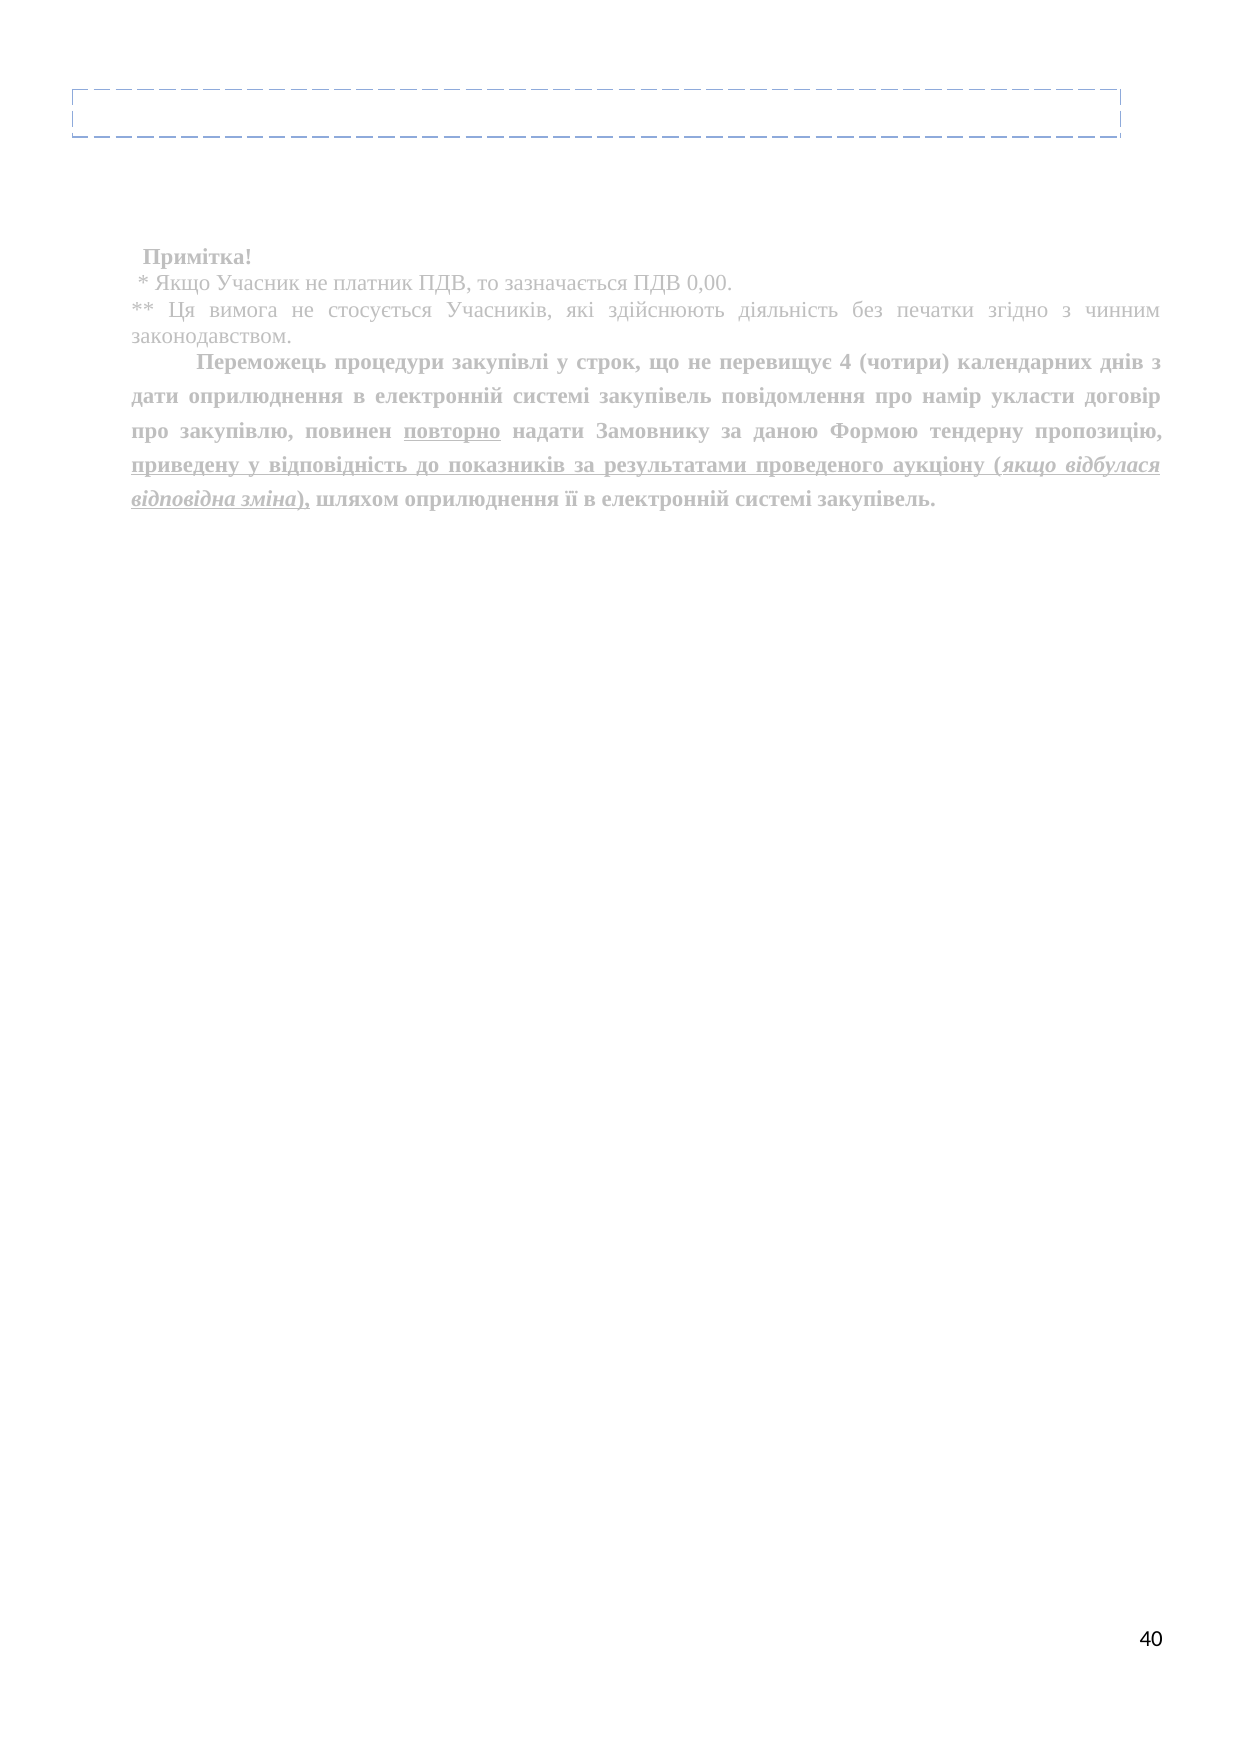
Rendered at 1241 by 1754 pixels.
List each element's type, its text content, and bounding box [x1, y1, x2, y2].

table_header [72, 89, 1121, 136]
text * Якщо Учасник не платник ПДВ, то зазначається ПДВ 0,00. [137, 269, 1162, 296]
text Примітка! [131, 243, 1162, 269]
text Переможець процедури закупівлі у строк, що не перевищує 4 (чотири) календарних днів з дати оприлюднення в електронній системі закупівель повідомлення про намір укласти договір про закупівлю, повинен повторно надати Замовнику за даною Формою тендерну пропозицію, приведену у відповідність до показників за результатами проведеного аукціону (якщо відбулася відповідна зміна), шляхом оприлюднення її в електронній системі закупівель. [131, 348, 1162, 511]
text ** Ця вимога не стосується Учасників, які здійснюють діяльність без печатки згідно з чинним законодавством. [131, 296, 1162, 348]
